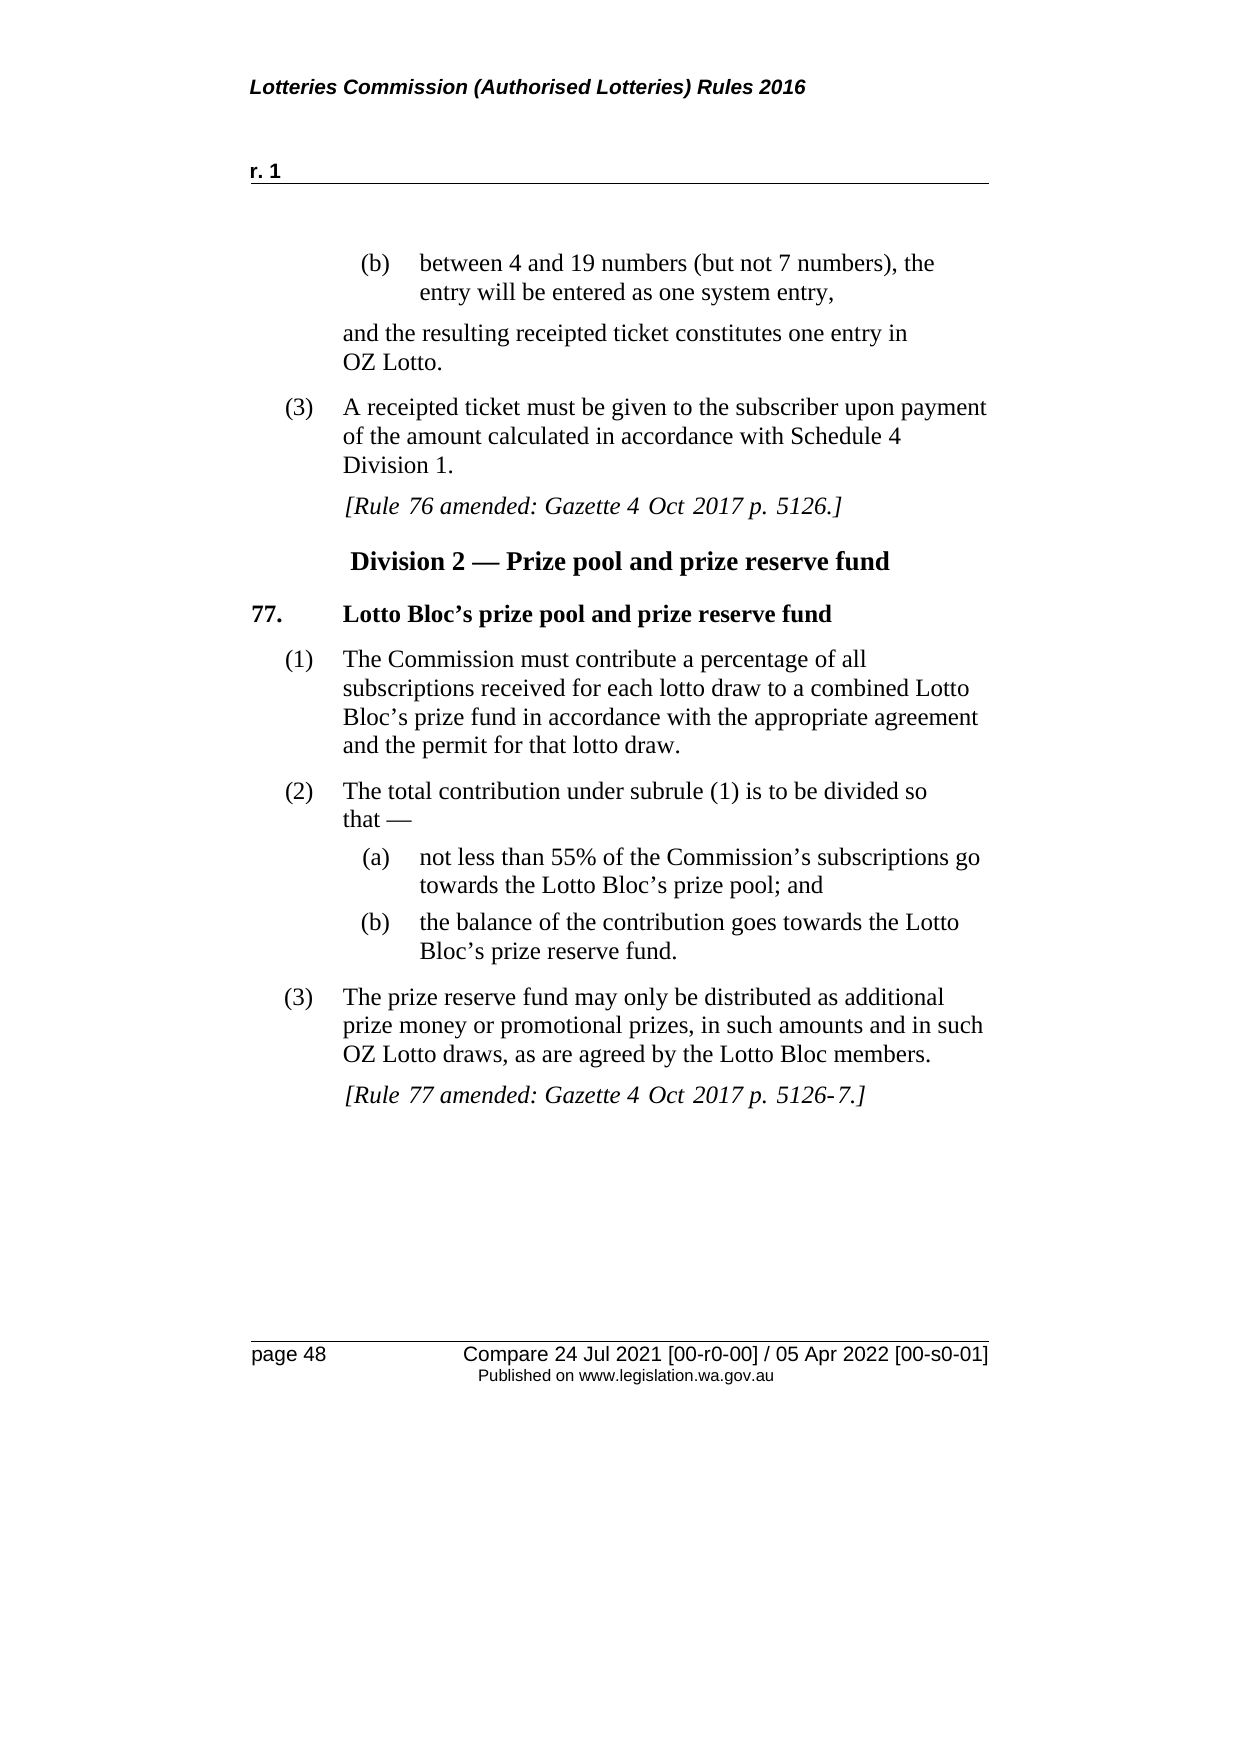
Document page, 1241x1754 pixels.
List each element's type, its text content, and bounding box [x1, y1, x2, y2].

text (b) the balance of the contribution goes towards the Lotto Bloc’s prize reserve fund. [251, 907, 989, 965]
subtitle 77. Lotto Bloc’s prize pool and prize reserve fund [251, 599, 989, 627]
text (3) The prize reserve fund may only be distributed as additional prize money or promotional prizes, in such amounts and in such OZ Lotto draws, as are agreed by the Lotto Bloc members. [251, 982, 989, 1068]
text [Rule 77 amended: Gazette 4 Oct 2017 p. 5126-7.] [251, 1080, 989, 1109]
text and the resulting receipted ticket constitutes one entry in OZ Lotto. [251, 318, 989, 376]
text [Rule 76 amended: Gazette 4 Oct 2017 p. 5126.] [251, 491, 989, 520]
text (1) The Commission must contribute a percentage of all subscriptions received for each lotto draw to a combined Lotto Bloc’s prize fund in accordance with the appropriate agreement and the permit for that lotto draw. [251, 644, 989, 759]
text (2) The total contribution under subrule (1) is to be divided so that — [251, 776, 989, 833]
subtitle Division 2 — Prize pool and prize reserve fund [251, 545, 989, 576]
text (a) not less than 55% of the Commission’s subscriptions go towards the Lotto Bloc’s prize pool; and [251, 842, 989, 899]
text (b) between 4 and 19 numbers (but not 7 numbers), the entry will be entered as one system entry, [251, 248, 989, 306]
text (3) A receipted ticket must be given to the subscriber upon payment of the amount calculated in accordance with Schedule 4 Division 1. [251, 392, 989, 478]
